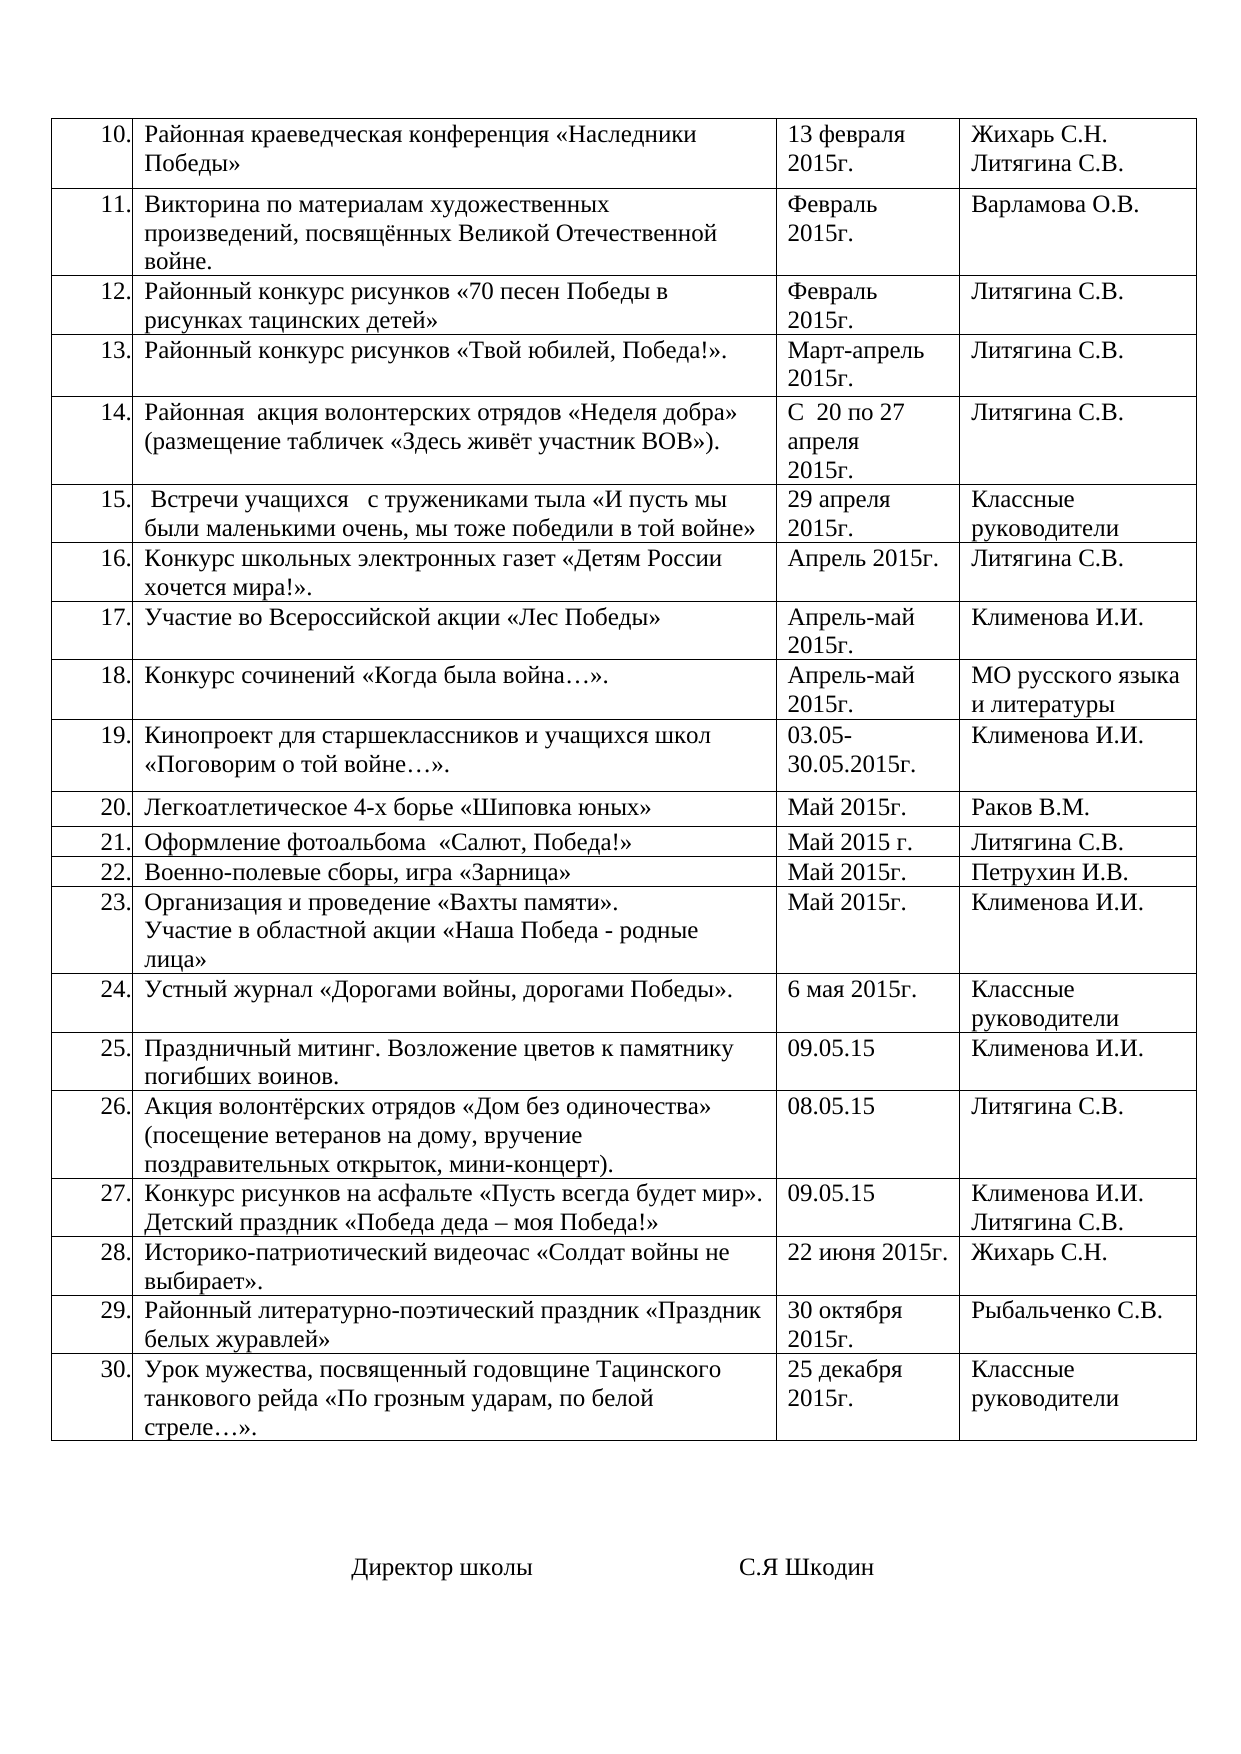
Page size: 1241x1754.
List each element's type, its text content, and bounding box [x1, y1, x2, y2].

table_cell 03.05-30.05.2015г. [777, 720, 959, 791]
table_cell Участие во Всероссийской акции «Лес Победы» [133, 602, 776, 659]
table_cell 22 июня 2015г. [777, 1237, 959, 1294]
table_cell [52, 1237, 132, 1294]
table_cell Конкурс сочинений «Когда была война…». [133, 660, 776, 719]
table_cell Конкурс рисунков на асфальте «Пусть всегда будет мир». Детский праздник «Победа деда – моя Победа!» [133, 1179, 776, 1236]
table_cell [52, 887, 132, 973]
table_cell Апрель-май 2015г. [777, 602, 959, 659]
table_cell [52, 827, 132, 856]
table_cell [52, 974, 132, 1032]
table_cell Классные руководители [960, 1354, 1196, 1440]
table_cell [52, 1179, 132, 1236]
table_cell Праздничный митинг. Возложение цветов к памятнику погибших воинов. [133, 1033, 776, 1090]
table_cell С 20 по 27 апреля 2015г. [777, 397, 959, 483]
table_cell Клименова И.И. [960, 720, 1196, 791]
table_cell [52, 720, 132, 791]
table_cell Литягина С.В. [960, 827, 1196, 856]
table_cell Клименова И.И. [960, 887, 1196, 973]
table_cell Организация и проведение «Вахты памяти». Участие в областной акции «Наша Победа - родные лица» [133, 887, 776, 973]
table_cell [52, 335, 132, 396]
table_cell [52, 792, 132, 826]
table_cell 6 мая 2015г. [777, 974, 959, 1032]
table_cell [52, 543, 132, 601]
table_cell [52, 276, 132, 334]
table_cell Литягина С.В. [960, 276, 1196, 334]
table_cell [52, 1296, 132, 1353]
table_cell Урок мужества, посвященный годовщине Тацинского танкового рейда «По грозным ударам, по белой стреле…». [133, 1354, 776, 1440]
table_cell Март-апрель 2015г. [777, 335, 959, 396]
table_cell Апрель-май 2015г. [777, 660, 959, 719]
table_cell Жихарь С.Н. Литягина С.В. [960, 119, 1196, 188]
table_cell Рыбальченко С.В. [960, 1296, 1196, 1353]
table_cell Петрухин И.В. [960, 857, 1196, 886]
table_cell Акция волонтёрских отрядов «Дом без одиночества» (посещение ветеранов на дому, вручение поздравительных открыток, мини-концерт). [133, 1091, 776, 1177]
table_cell [52, 660, 132, 719]
table_cell 08.05.15 [777, 1091, 959, 1177]
table_cell МО русского языка и литературы [960, 660, 1196, 719]
table_cell 09.05.15 [777, 1179, 959, 1236]
table_cell Литягина С.В. [960, 397, 1196, 483]
table_cell Районная краеведческая конференция «Наследники Победы» [133, 119, 776, 188]
table_cell 25 декабря 2015г. [777, 1354, 959, 1440]
table_cell Встречи учащихся с тружениками тыла «И пусть мы были маленькими очень, мы тоже победили в той войне» [133, 485, 776, 542]
table_cell Май 2015 г. [777, 827, 959, 856]
table_cell Апрель 2015г. [777, 543, 959, 601]
table_cell Клименова И.И. Литягина С.В. [960, 1179, 1196, 1236]
table_cell Май 2015г. [777, 792, 959, 826]
table_cell Клименова И.И. [960, 1033, 1196, 1090]
table_cell Районный литературно-поэтический праздник «Праздник белых журавлей» [133, 1296, 776, 1353]
table_cell Февраль 2015г. [777, 276, 959, 334]
table_cell Районная акция волонтерских отрядов «Неделя добра» (размещение табличек «Здесь живёт участник ВОВ»). [133, 397, 776, 483]
table_cell Викторина по материалам художественных произведений, посвящённых Великой Отечественной войне. [133, 189, 776, 275]
table_cell Кинопроект для старшеклассников и учащихся школ «Поговорим о той войне…». [133, 720, 776, 791]
table_cell [52, 189, 132, 275]
table_cell Конкурс школьных электронных газет «Детям России хочется мира!». [133, 543, 776, 601]
table_cell [52, 1091, 132, 1177]
table_cell [52, 485, 132, 542]
table_cell [52, 397, 132, 483]
table_cell Военно-полевые сборы, игра «Зарница» [133, 857, 776, 886]
table_cell Литягина С.В. [960, 335, 1196, 396]
table_cell [52, 602, 132, 659]
table_cell [52, 1354, 132, 1440]
table_cell Литягина С.В. [960, 543, 1196, 601]
table_cell Варламова О.В. [960, 189, 1196, 275]
table_cell Классные руководители [960, 485, 1196, 542]
table_cell Историко-патриотический видеочас «Солдат войны не выбирает». [133, 1237, 776, 1294]
table_cell 29 апреля 2015г. [777, 485, 959, 542]
table_cell Раков В.М. [960, 792, 1196, 826]
table_cell Май 2015г. [777, 857, 959, 886]
text Директор школы С.Я Шкодин [74, 1552, 1152, 1580]
table_cell [52, 1033, 132, 1090]
table_cell 13 февраля 2015г. [777, 119, 959, 188]
table_cell Районный конкурс рисунков «70 песен Победы в рисунках тацинских детей» [133, 276, 776, 334]
table_cell Литягина С.В. [960, 1091, 1196, 1177]
table_cell Жихарь С.Н. [960, 1237, 1196, 1294]
table_cell Устный журнал «Дорогами войны, дорогами Победы». [133, 974, 776, 1032]
table_cell Классные руководители [960, 974, 1196, 1032]
table_cell 09.05.15 [777, 1033, 959, 1090]
table_cell Легкоатлетическое 4-х борье «Шиповка юных» [133, 792, 776, 826]
table_cell [52, 119, 132, 188]
table_cell Февраль 2015г. [777, 189, 959, 275]
table_cell Оформление фотоальбома «Салют, Победа!» [133, 827, 776, 856]
table_cell Май 2015г. [777, 887, 959, 973]
table_cell Клименова И.И. [960, 602, 1196, 659]
table_cell Районный конкурс рисунков «Твой юбилей, Победа!». [133, 335, 776, 396]
table_cell 30 октября 2015г. [777, 1296, 959, 1353]
table_cell [52, 857, 132, 886]
